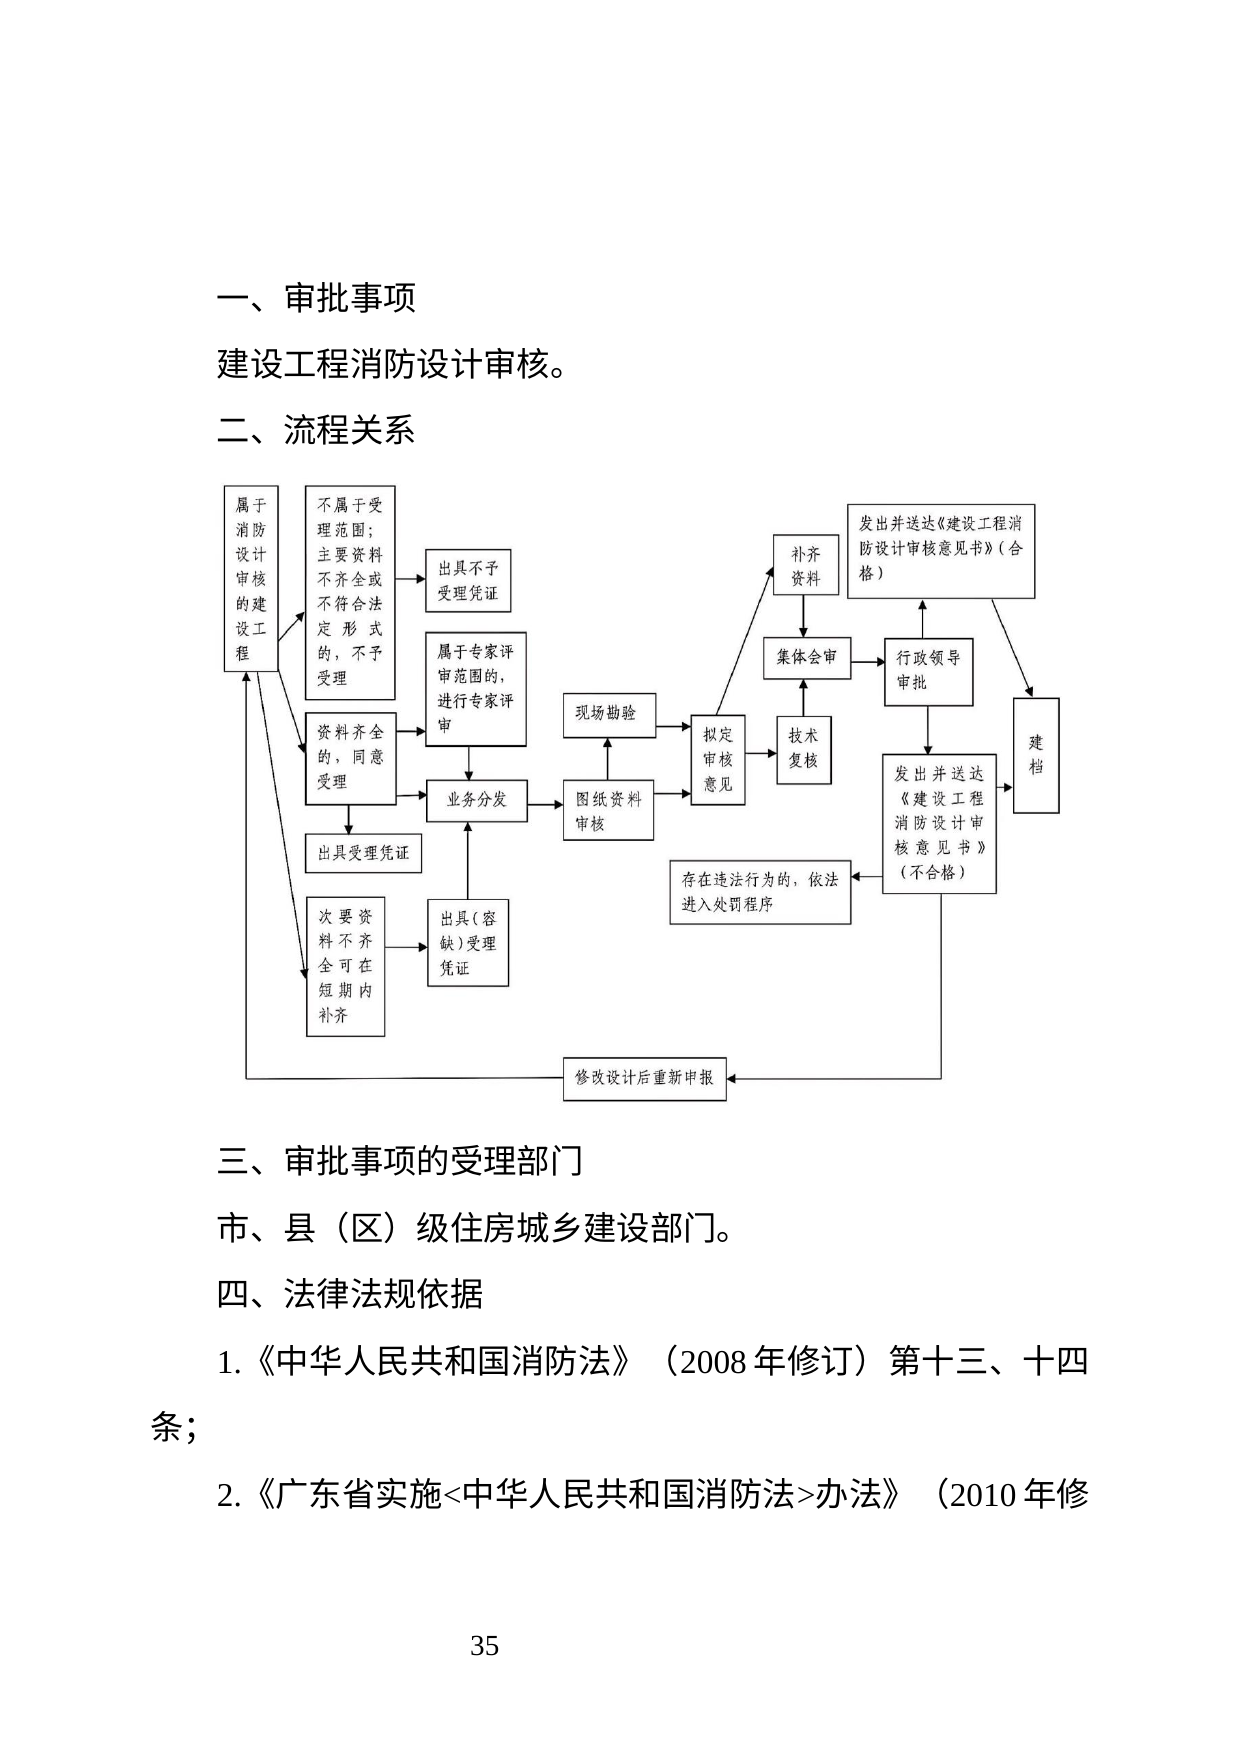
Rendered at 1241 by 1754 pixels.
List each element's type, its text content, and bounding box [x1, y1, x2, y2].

picture [193, 461, 1073, 1117]
list 审批事项 [150, 262, 1090, 329]
text 市、县（区）级住房城乡建设部门。 [150, 1193, 1090, 1259]
list 流程关系 [150, 395, 1090, 462]
text 1.《中华人民共和国消防法》（2008年修订）第十三、十四条； [150, 1326, 1090, 1458]
text 建设工程消防设计审核。 [150, 329, 1090, 395]
list 法律法规依据 [150, 1259, 1090, 1326]
list 审批事项的受理部门 [150, 1126, 1090, 1193]
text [150, 1458, 1090, 1525]
